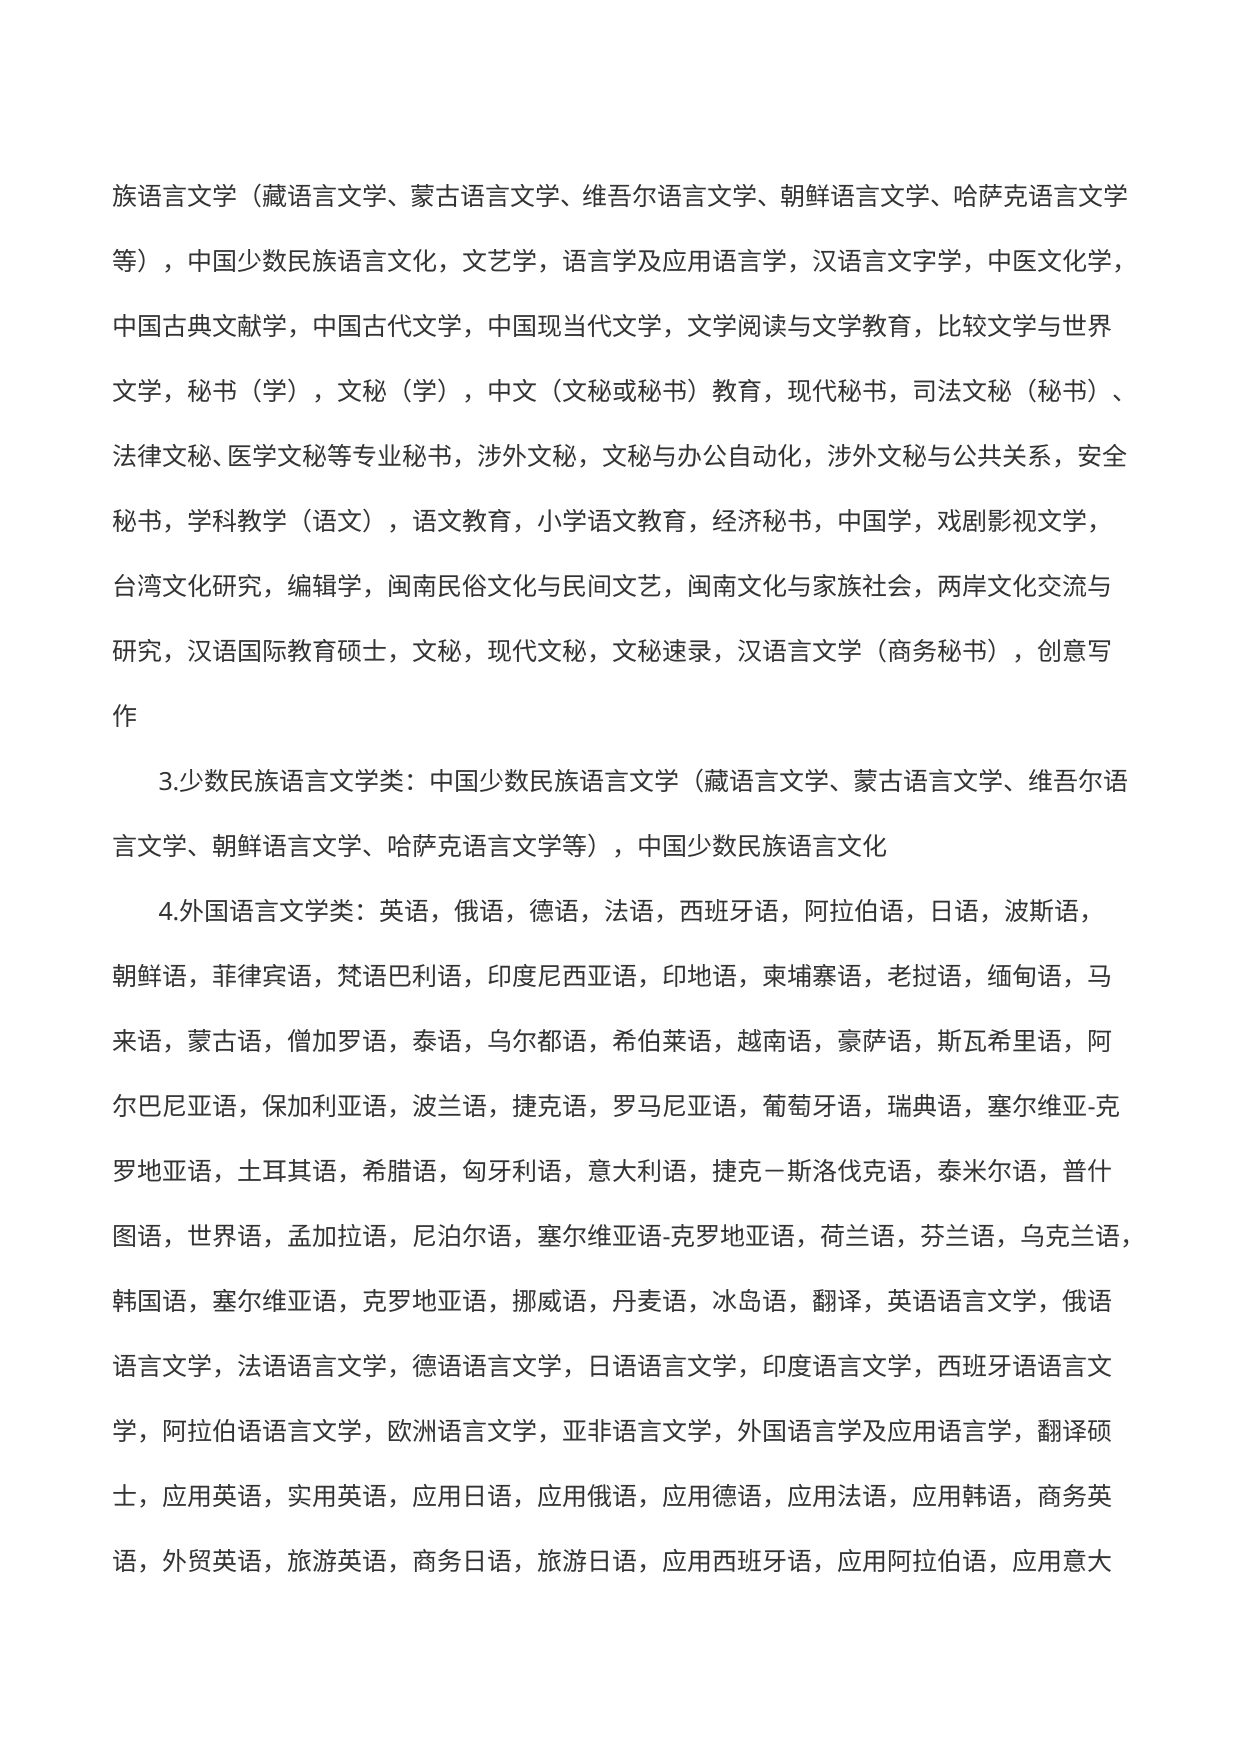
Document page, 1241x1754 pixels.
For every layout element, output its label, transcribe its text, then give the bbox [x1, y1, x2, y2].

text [112, 162, 1128, 747]
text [112, 877, 1128, 1592]
text 3.少数民族语言文学类：中国少数民族语言文学（藏语言文学、蒙古语言文学、维吾尔语言文学、朝鲜语言文学、哈萨克语言文学等），中国少数民族语言文化 [112, 747, 1128, 877]
